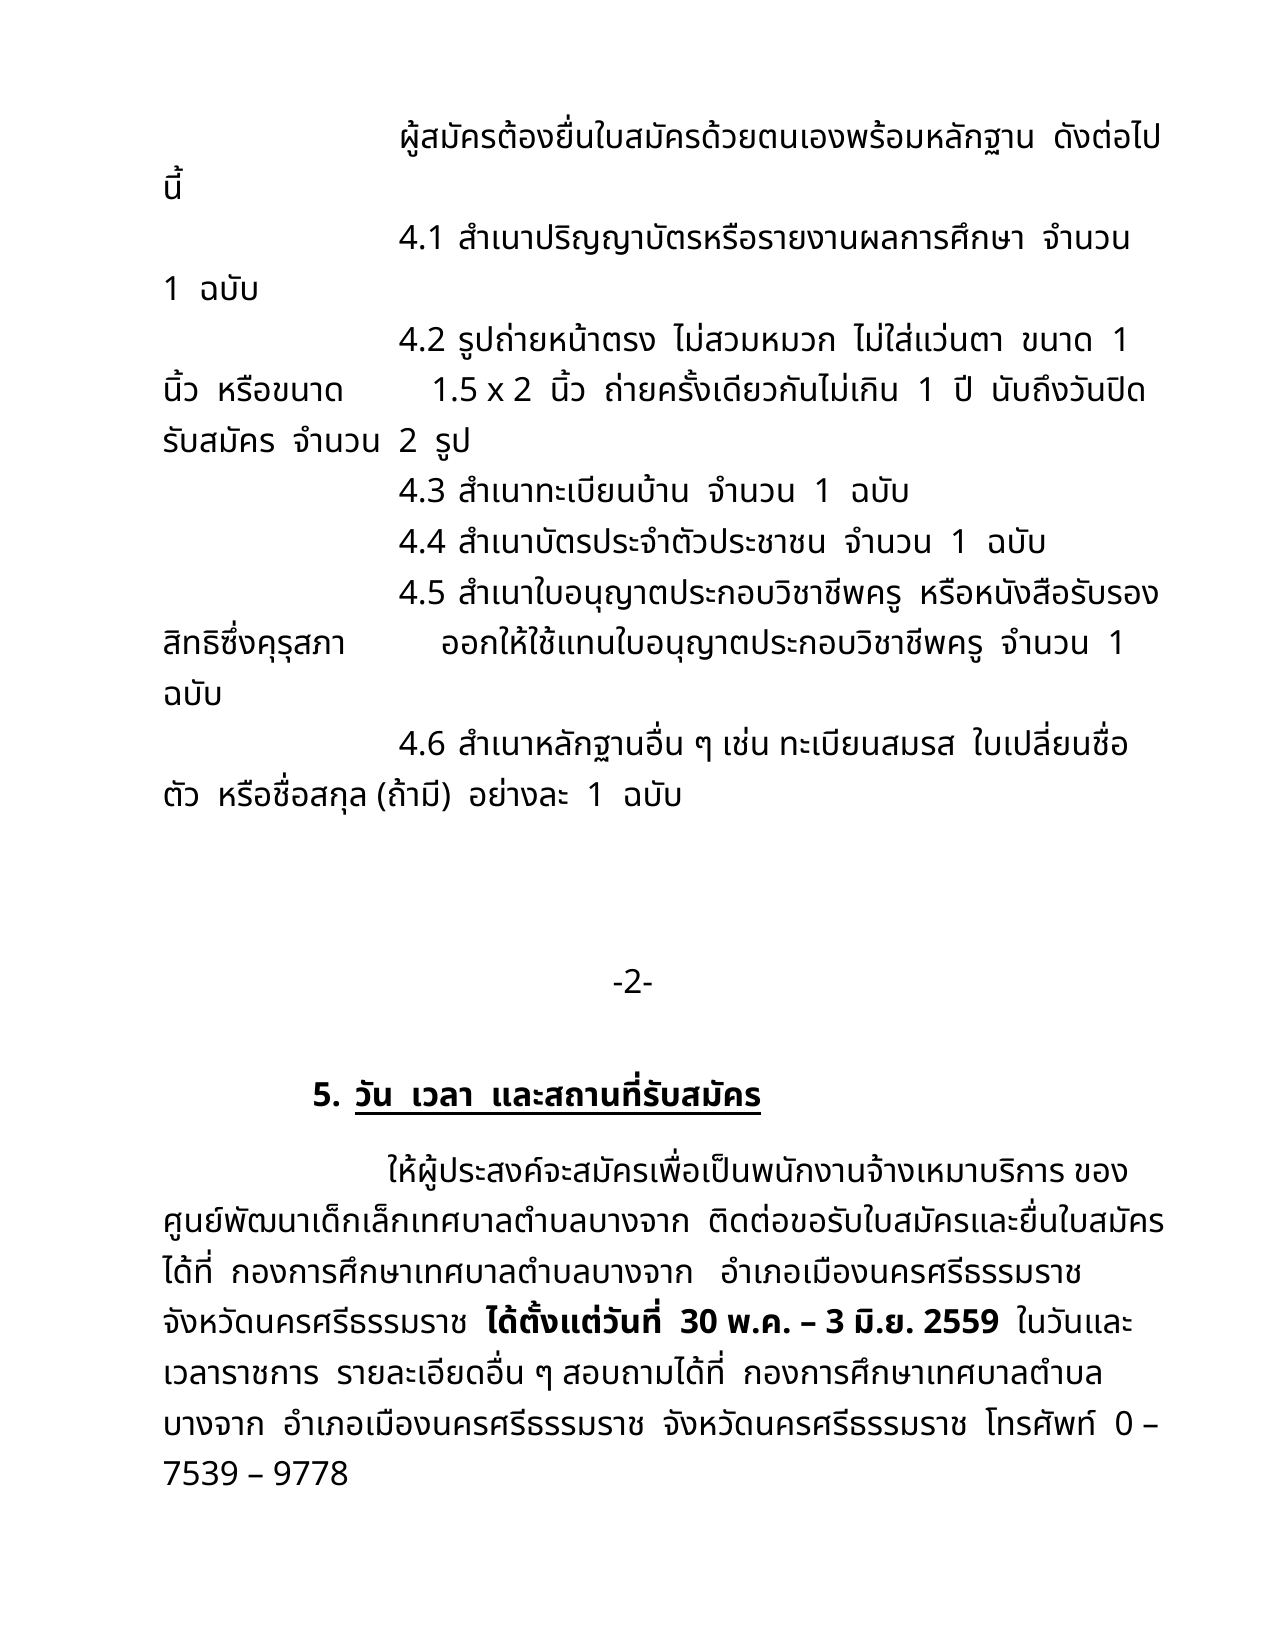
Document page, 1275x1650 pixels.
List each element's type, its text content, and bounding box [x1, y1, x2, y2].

list สำเนาทะเบียนบ้าน จำนวน 1 ฉบับ [162, 467, 1167, 518]
list สำเนาใบอนุญาตประกอบวิชาชีพครู หรือหนังสือรับรองสิทธิซึ่งคุรุสภา ออกให้ใช้แทนใบอนุญาตประกอบวิชาชีพครู จำนวน 1 ฉบับ [162, 568, 1167, 720]
list สำเนาหลักฐานอื่น ๆ เช่น ทะเบียนสมรส ใบเปลี่ยนชื่อตัว หรือชื่อสกุล (ถ้ามี) อย่างละ 1 ฉบับ [162, 720, 1167, 821]
list วัน เวลา และสถานที่รับสมัคร [162, 1071, 1167, 1122]
list สำเนาปริญญาบัตรหรือรายงานผลการศึกษา จำนวน 1 ฉบับ [162, 214, 1167, 315]
text ให้ผู้ประสงค์จะสมัครเพื่อเป็นพนักงานจ้างเหมาบริการ ของศูนย์พัฒนาเด็กเล็กเทศบาลตำบลบางจาก ติดต่อขอรับใบสมัครและยื่นใบสมัครได้ที่ กองการศึกษาเทศบาลตำบลบางจาก อำเภอเมืองนครศรีธรรมราช จังหวัดนครศรีธรรมราช ได้ตั้งแต่วันที่ 30 พ.ค. – 3 มิ.ย. 2559 ในวันและเวลาราชการ รายละเอียดอื่น ๆ สอบถามได้ที่ กองการศึกษาเทศบาลตำบลบางจาก อำเภอเมืองนครศรีธรรมราช จังหวัดนครศรีธรรมราช โทรศัพท์ 0 – 7539 – 9778 [162, 1147, 1167, 1495]
text ผู้สมัครต้องยื่นใบสมัครด้วยตนเองพร้อมหลักฐาน ดังต่อไปนี้ [162, 113, 1167, 214]
list รูปถ่ายหน้าตรง ไม่สวมหมวก ไม่ใส่แว่นตา ขนาด 1 นิ้ว หรือขนาด 1.5 x 2 นิ้ว ถ่ายครั้งเดียวกันไม่เกิน 1 ปี นับถึงวันปิดรับสมัคร จำนวน 2 รูป [162, 315, 1167, 467]
text -2- [162, 958, 1167, 1003]
list สำเนาบัตรประจำตัวประชาชน จำนวน 1 ฉบับ [162, 518, 1167, 568]
